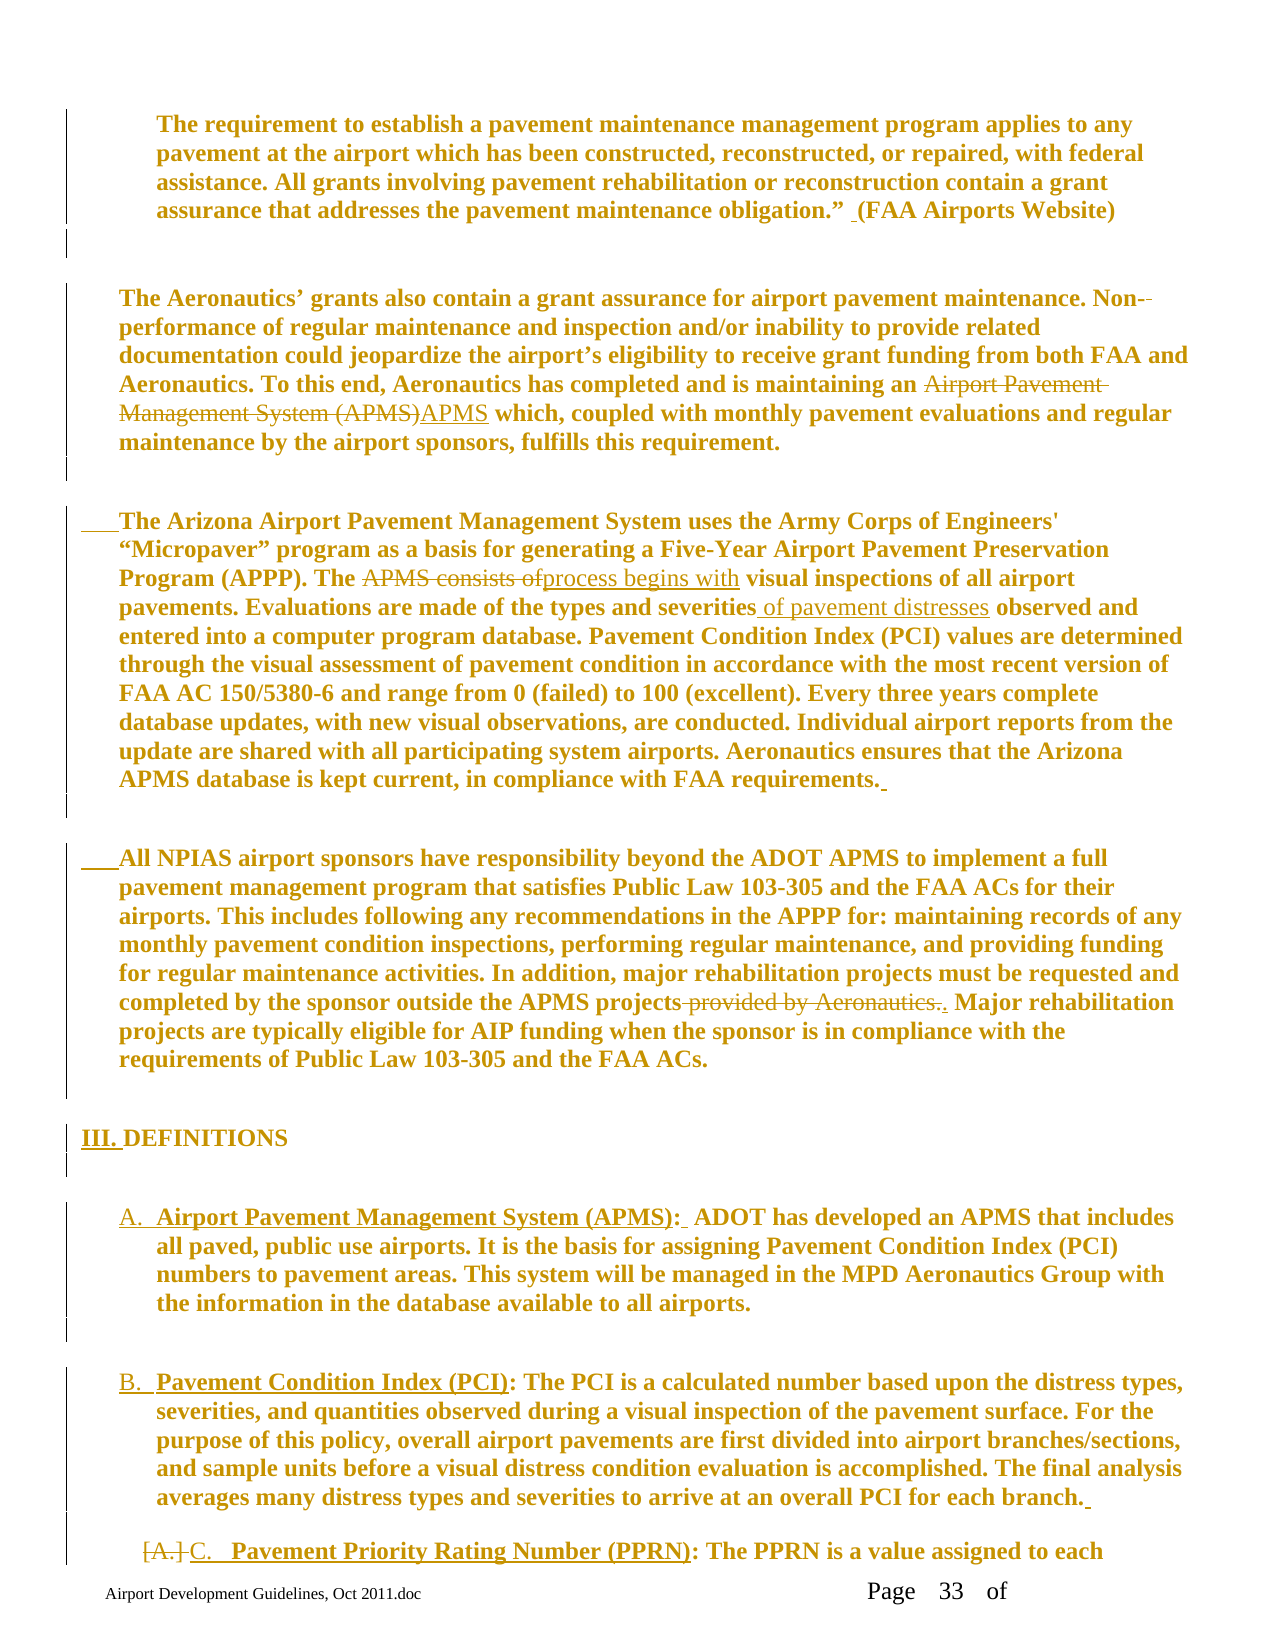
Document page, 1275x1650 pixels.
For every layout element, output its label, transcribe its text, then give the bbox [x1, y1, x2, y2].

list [142, 1536, 1162, 1565]
list Airport Pavement Management System (APMS): ADOT has developed an APMS that includes all paved, public use airports. It is the basis for assigning Pavement Condition Index (PCI) numbers to pavement areas. This system will be managed in the MPD Aeronautics Group with the information in the database available to all airports. [119, 1202, 1196, 1317]
text The Aeronautics’ grants also contain a grant assurance for airport pavement maintenance. Non-performance of regular maintenance and inspection and/or inability to provide related documentation could jeopardize the airport’s eligibility to receive grant funding from both FAA and Aeronautics. To this end, Aeronautics has completed and is maintaining an which, coupled with monthly pavement evaluations and regular maintenance by the airport sponsors, fulfills this requirement. [119, 283, 1196, 456]
list DEFINITIONS [81, 1123, 1196, 1152]
list Pavement Condition Index (PCI): The PCI is a calculated number based upon the distress types, severities, and quantities observed during a visual inspection of the pavement surface. For the purpose of this policy, overall airport pavements are first divided into airport branches/sections, and sample units before a visual distress condition evaluation is accomplished. The final analysis averages many distress types and severities to arrive at an overall PCI for each branch. [119, 1367, 1196, 1511]
text The Arizona Airport Pavement Management System uses the Army Corps of Engineers' “Micropaver” program as a basis for generating a Five-Year Airport Pavement Preservation Program (APPP). The visual inspections of all airport pavements. Evaluations are made of the types and severities observed and entered into a computer program database. Pavement Condition Index (PCI) values are determined through the visual assessment of pavement condition in accordance with the most recent version of FAA AC 150/5380-6 and range from 0 (failed) to 100 (excellent). Every three years complete database updates, with new visual observations, are conducted. Individual airport reports from the update are shared with all participating system airports. Aeronautics ensures that the Arizona APMS database is kept current, in compliance with FAA requirements. [81, 506, 1196, 793]
text All NPIAS airport sponsors have responsibility beyond the ADOT APMS to implement a full pavement management program that satisfies Public Law 103-305 and the FAA ACs for their airports. This includes following any recommendations in the APPP for: maintaining records of any monthly pavement condition inspections, performing regular maintenance, and providing funding for regular maintenance activities. In addition, major rehabilitation projects must be requested and completed by the sponsor outside the APMS projects Major rehabilitation projects are typically eligible for AIP funding when the sponsor is in compliance with the requirements of Public Law 103-305 and the FAA ACs. [81, 843, 1196, 1073]
text The requirement to establish a pavement maintenance management program applies to any pavement at the airport which has been constructed, reconstructed, or repaired, with federal assistance. All grants involving pavement rehabilitation or reconstruction contain a grant assurance that addresses the pavement maintenance obligation.” (FAA Airports Website) [156, 109, 1196, 224]
